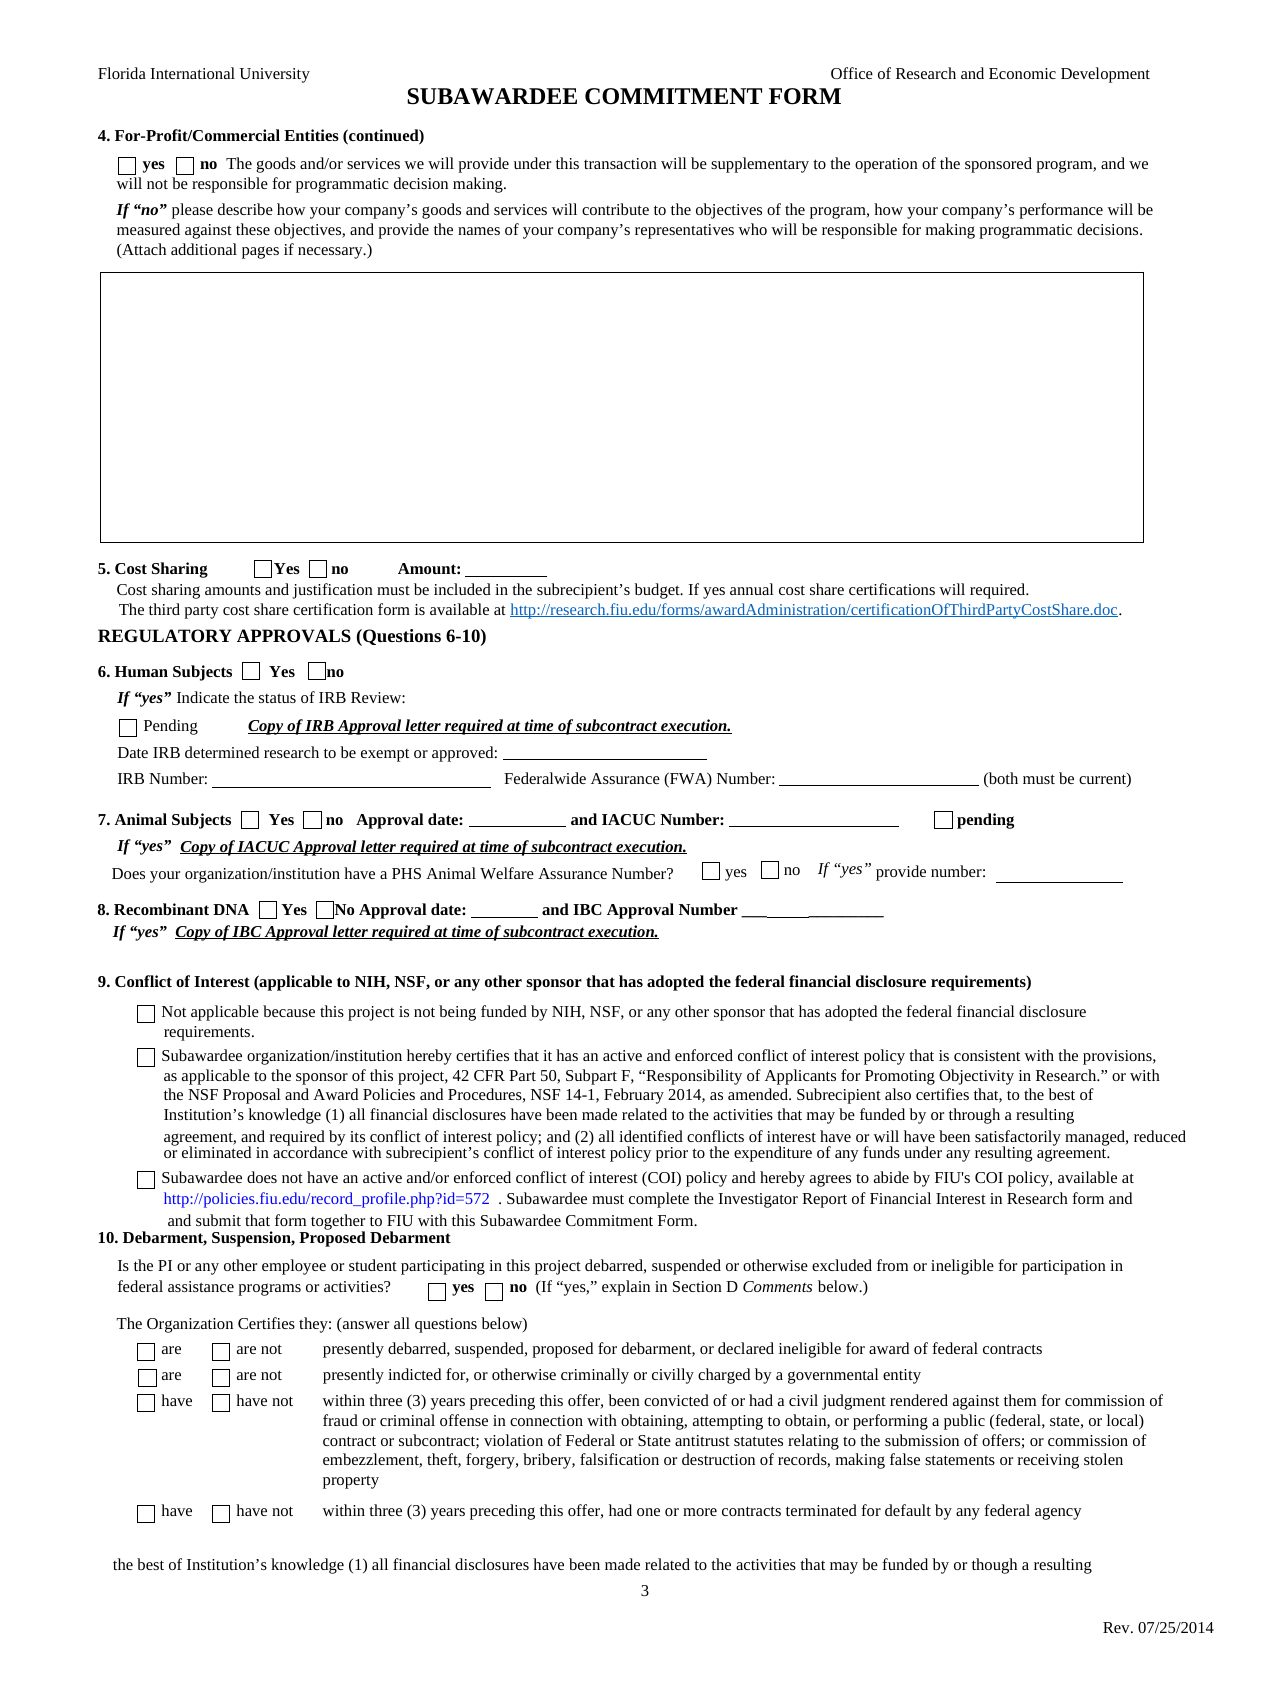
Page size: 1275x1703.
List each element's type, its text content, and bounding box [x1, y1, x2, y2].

text are not [232, 1339, 323, 1358]
text SUBAWARDEE COMMITMENT FORM [406, 82, 952, 110]
text IRB Number: [117, 768, 286, 788]
text 7. Animal Subjects [98, 809, 268, 829]
text Florida International University Office of Research and Economic Development [98, 64, 1249, 83]
text Not applicable because this project is not being funded by NIH, NSF, or any other sponsor that has adopted the federal financial disclosure [157, 1002, 1165, 1021]
text and IACUC Number: [566, 809, 799, 829]
text REGULATORY APPROVALS (Questions 6-10) [98, 625, 559, 647]
text the NSF Proposal and Award Policies and Procedures, NSF 14-1, February 2014, as amended. Subrecipient also certifies that, to the best of [163, 1085, 1210, 1104]
text . Subawardee must complete the Investigator Report of Financial Interest in Research form and [498, 1189, 1211, 1208]
text yes [452, 1277, 509, 1296]
text (Attach additional pages if necessary.) [116, 240, 450, 259]
text Pending Copy of IRB Approval letter required at time of subcontract execution. [139, 716, 993, 735]
text within three (3) years preceding this offer, been convicted of or had a civil judgment rendered against them for commission of [322, 1391, 1241, 1410]
text are not [232, 1365, 323, 1384]
text the best of Institution’s knowledge (1) all financial disclosures have been made related to the activities that may be funded by or though a resulting [113, 1555, 1170, 1574]
text federal assistance programs or activities? [117, 1277, 452, 1296]
text no [200, 153, 300, 173]
text If “yes” [117, 688, 172, 707]
text no [331, 559, 398, 578]
text Is the PI or any other employee or student participating in this project debarred, suspended or otherwise excluded from or ineligible for participation in [117, 1256, 1201, 1275]
text Approval date: [356, 809, 538, 829]
text Subawardee organization/institution hereby certifies that it has an active and enforced conflict of interest policy that is consistent with the provisions, [157, 1046, 1157, 1065]
text contract or subcontract; violation of Federal or State antitrust statutes relating to the submission of offers; or commission of [322, 1431, 1224, 1450]
text have not [232, 1501, 322, 1520]
text If “yes” [805, 859, 933, 878]
text provide number: [871, 861, 1064, 881]
text Cost sharing amounts and justification must be included in the subrecipient’s budget. If yes annual cost share certifications will required. [116, 579, 1108, 599]
text If “yes” Copy of IBC Approval letter required at time of subcontract execution. [113, 921, 978, 941]
text Yes [269, 661, 326, 681]
text requirements. [163, 1022, 333, 1041]
text embezzlement, theft, forgery, bribery, falsification or destruction of records, making false statements or receiving stolen [322, 1450, 1202, 1469]
text 10. Debarment, Suspension, Proposed Debarment [97, 1228, 521, 1247]
text property [322, 1470, 457, 1489]
text or eliminated in accordance with subrecipient’s conflict of interest policy prior to the expenditure of any funds under any resulting agreement. [163, 1143, 1172, 1162]
text http://policies.fiu.edu/record_profile.php?id=572 [163, 1188, 564, 1208]
text no [326, 809, 356, 829]
text 6. Human Subjects [98, 661, 269, 681]
text as applicable to the sponsor of this project, 42 CFR Part 50, Subpart F, “Responsibility of Applicants for Promoting Objectivity in Research.” or with [163, 1066, 1210, 1085]
text and submit that form together to FIU with this Subawardee Commitment Form. [167, 1211, 776, 1230]
text Amount: [398, 559, 536, 578]
text 5. Cost Sharing [98, 559, 274, 578]
text presently debarred, suspended, proposed for debarment, or declared ineligible for award of federal contracts [323, 1339, 1121, 1358]
text fraud or criminal offense in connection with obtaining, attempting to obtain, or performing a public (federal, state, or local) [322, 1411, 1223, 1430]
text no [760, 860, 863, 879]
text please describe how your company’s goods and services will contribute to the objectives of the program, how your company’s performance will be [167, 200, 1232, 219]
text (both must be current) [979, 768, 1214, 788]
text will not be responsible for programmatic decision making. [116, 174, 585, 193]
text If “no” [116, 200, 167, 219]
text The goods and/or services we will provide under this transaction will be supplementary to the operation of the sponsored program, and we [226, 154, 1227, 173]
text within three (3) years preceding this offer, had one or more contracts terminated for default by any federal agency [322, 1501, 1160, 1520]
text yes [142, 153, 200, 173]
text Subawardee does not have an active and/or enforced conflict of interest (COI) policy and hereby agrees to abide by FIU's COI policy, available at [157, 1168, 1212, 1187]
text pending [933, 809, 1065, 829]
text Institution’s knowledge (1) all financial disclosures have been made related to the activities that may be funded by or through a resulting [163, 1105, 1134, 1124]
text 8. Recombinant DNA Yes No Approval date: and IBC Approval Number ___ _________ [97, 900, 976, 919]
text are [157, 1339, 232, 1358]
text If “yes” [117, 836, 172, 855]
text Indicate the status of IRB Review: [172, 688, 484, 707]
text no [326, 661, 418, 681]
text presently indicted for, or otherwise criminally or civilly charged by a governmental entity [323, 1365, 999, 1384]
text no [509, 1277, 531, 1296]
text 4. For-Profit/Commercial Entities (continued) [98, 126, 499, 145]
text Comments [742, 1277, 813, 1296]
text below.) [813, 1277, 946, 1296]
text have [157, 1391, 232, 1410]
text Yes [274, 559, 331, 578]
text have [157, 1501, 232, 1520]
text 9. Conflict of Interest (applicable to NIH, NSF, or any other sponsor that has adopted the federal financial disclosure requirements) [98, 972, 1114, 991]
text Yes [268, 809, 326, 829]
text agreement, and required by its conflict of interest policy; and (2) all identified conflicts of interest have or will have been satisfactorily managed, reduced [163, 1126, 1208, 1146]
text (If “yes,” explain in Section D [531, 1277, 742, 1296]
text are [157, 1365, 232, 1384]
text measured against these objectives, and provide the names of your company’s representatives who will be responsible for making programmatic decisions. [116, 220, 1222, 239]
text The Organization Certifies they: (answer all questions below) [116, 1314, 606, 1333]
text The third party cost share certification form is available at http://research.fiu.edu/forms/awardAdministration/certificationOfThirdPartyCostShare.doc. [98, 600, 1200, 619]
text Copy of IACUC Approval letter required at time of subcontract execution. [172, 836, 1233, 856]
text Date IRB determined research to be exempt or approved: [117, 742, 577, 762]
text have not [232, 1391, 322, 1410]
text Does your organization/institution have a PHS Animal Welfare Assurance Number? [111, 864, 752, 883]
text Federalwide Assurance (FWA) Number: [491, 768, 854, 788]
text yes [701, 861, 810, 881]
